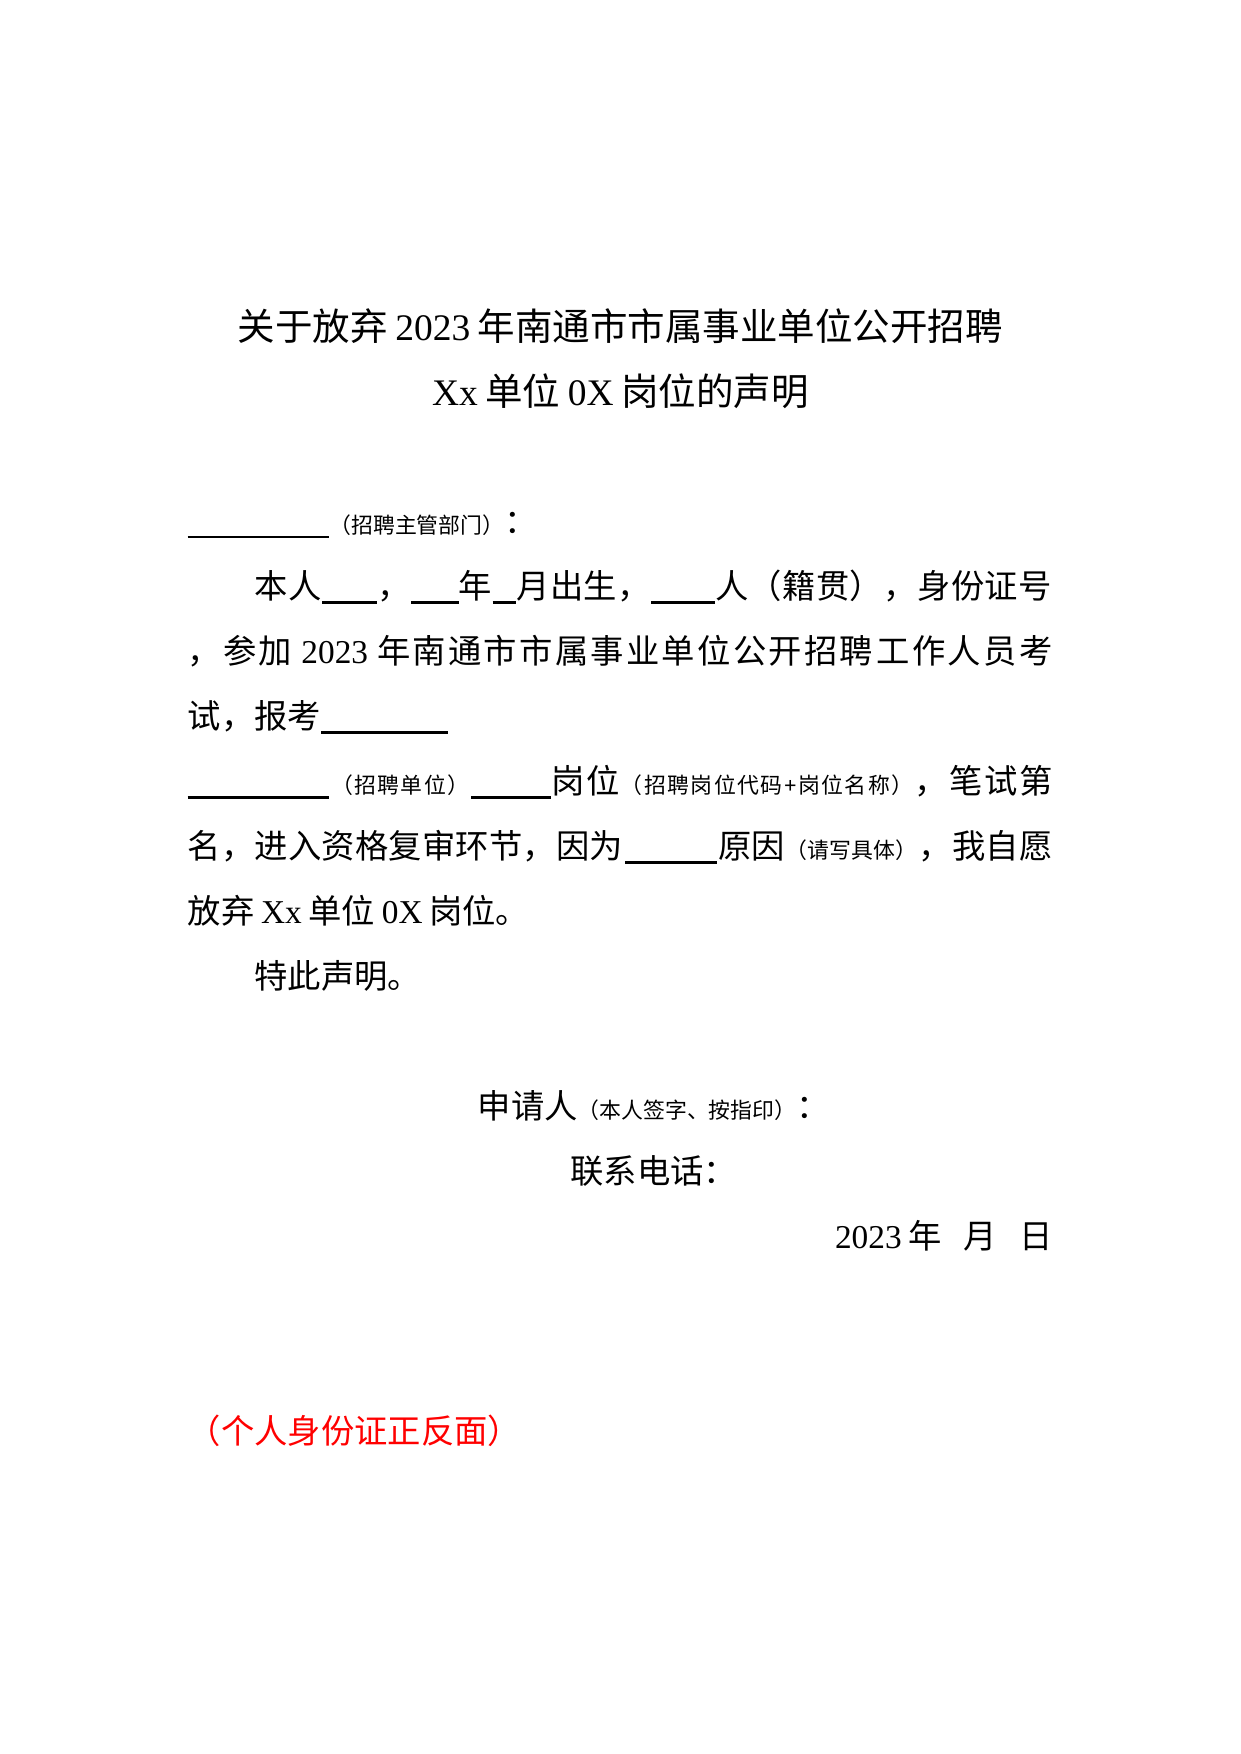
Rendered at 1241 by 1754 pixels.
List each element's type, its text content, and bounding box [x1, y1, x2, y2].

text 特此声明。 [187, 942, 1053, 1007]
text 申请人（本人签字、按指印）： [187, 1072, 1053, 1137]
text 本人 ， 年 月出生， 人（籍贯），身份证号 ，参加2023年南通市市属事业单位公开招聘工作人员考试，报考 [187, 552, 1053, 747]
text 联系电话： [187, 1137, 1053, 1202]
text （招聘主管部门）： [187, 487, 1053, 552]
text 2023年 月 日 [187, 1202, 1053, 1267]
text 关于放弃2023年南通市市属事业单位公开招聘 [187, 292, 1053, 357]
text （招聘单位） 岗位（招聘岗位代码+岗位名称），笔试第 名，进入资格复审环节，因为 原因（请写具体），我自愿放弃Xx单位0X岗位。 [187, 747, 1053, 942]
text （个人身份证正反面） [187, 1397, 1053, 1462]
text Xx单位0X岗位的声明 [187, 357, 1053, 422]
